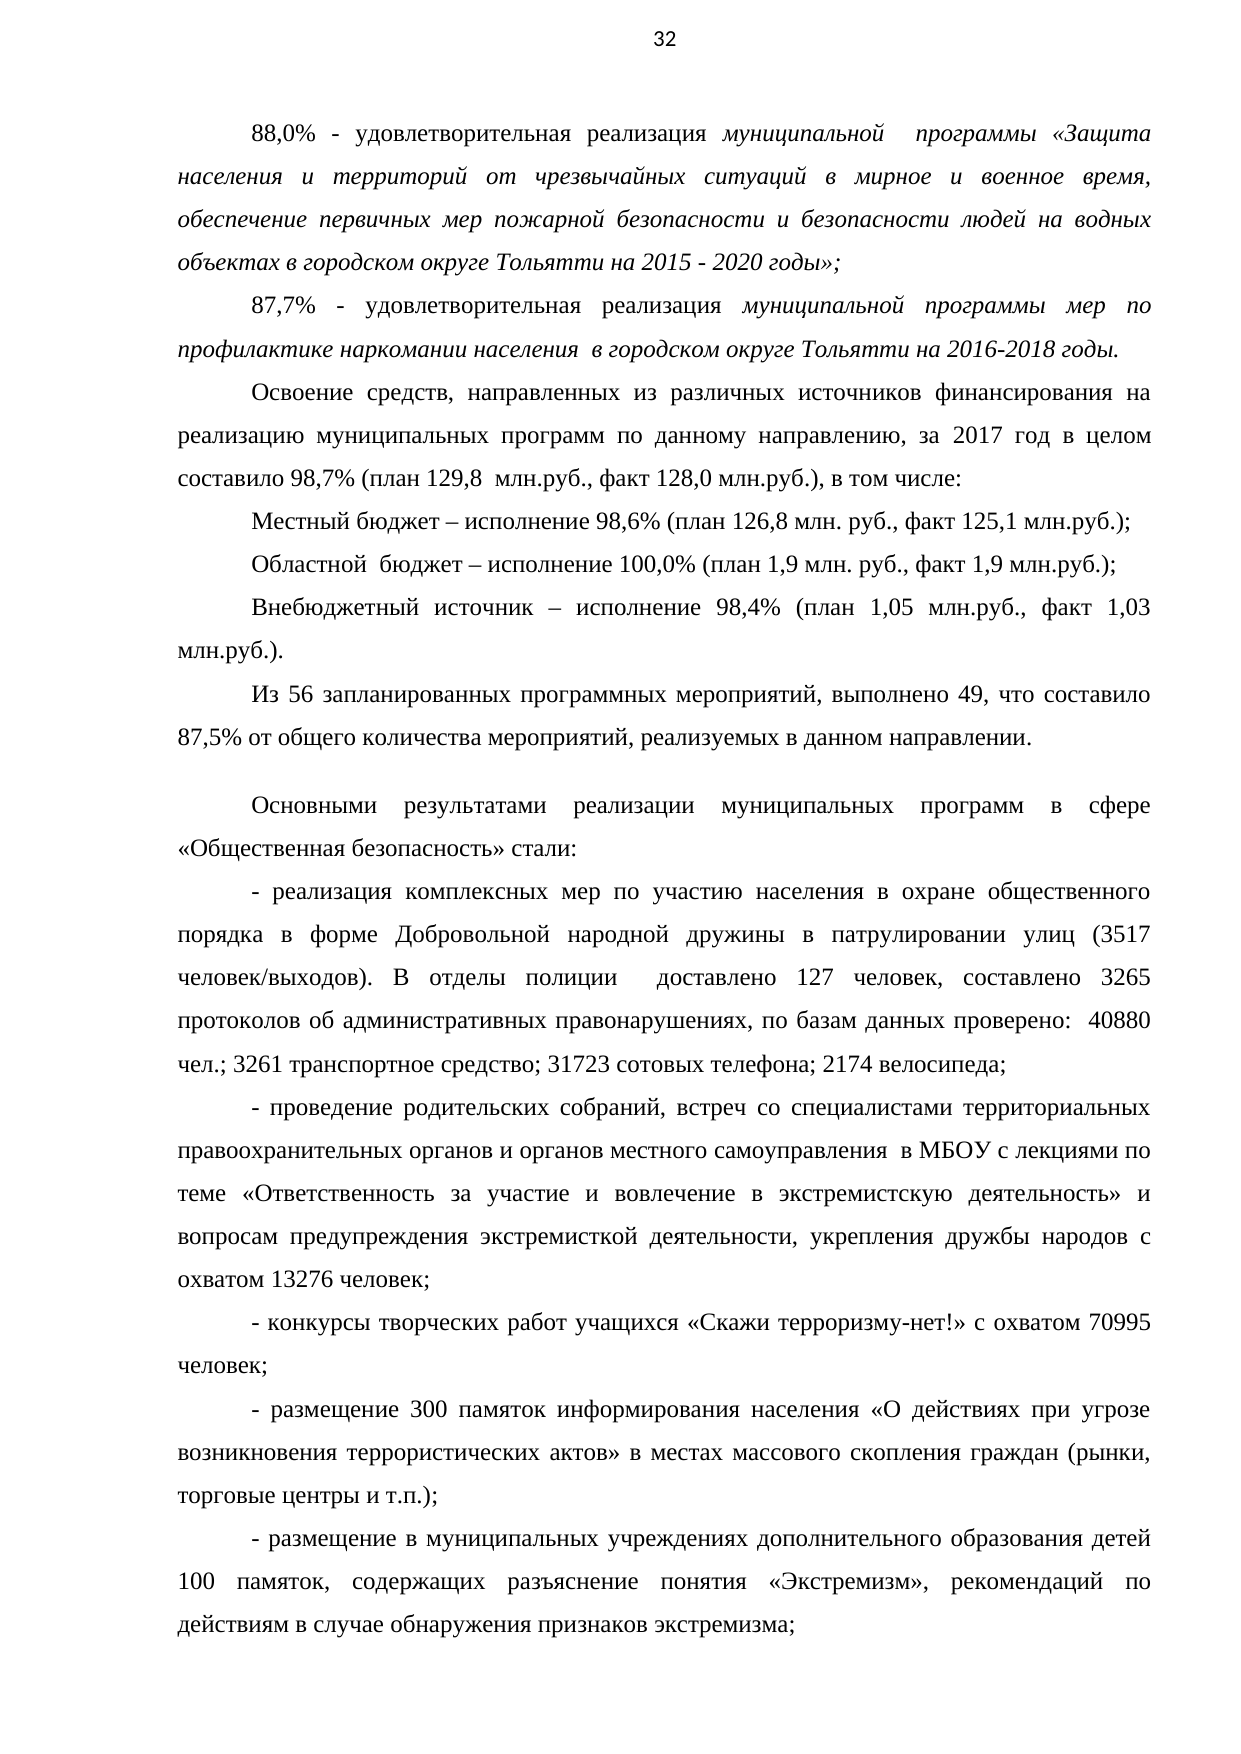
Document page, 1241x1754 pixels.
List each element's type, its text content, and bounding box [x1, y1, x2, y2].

text Областной бюджет – исполнение 100,0% (план 1,9 млн. руб., факт 1,9 млн.руб.); [177, 549, 1152, 578]
text - размещение в муниципальных учреждениях дополнительного образования детей 100 памяток, содержащих разъяснение понятия «Экстремизм», рекомендаций по действиям в случае обнаружения признаков экстремизма; [177, 1523, 1152, 1638]
text - реализация комплексных мер по участию населения в охране общественного порядка в форме Добровольной народной дружины в патрулировании улиц (3517 человек/выходов). В отделы полиции доставлено 127 человек, составлено 3265 протоколов об административных правонарушениях, по базам данных проверено: 40880 чел.; 3261 транспортное средство; 31723 сотовых телефона; 2174 велосипеда; [177, 876, 1152, 1077]
text Внебюджетный источник – исполнение 98,4% (план 1,05 млн.руб., факт 1,03 млн.руб.). [177, 592, 1152, 664]
text Освоение средств, направленных из различных источников финансирования на реализацию муниципальных программ по данному направлению, за 2017 год в целом составило 98,7% (план 129,8 млн.руб., факт 128,0 млн.руб.), в том числе: [177, 377, 1152, 492]
text Из 56 запланированных программных мероприятий, выполнено 49, что составило 87,5% от общего количества мероприятий, реализуемых в данном направлении. [177, 679, 1152, 751]
text - размещение 300 памяток информирования населения «О действиях при угрозе возникновения террористических актов» в местах массового скопления граждан (рынки, торговые центры и т.п.); [177, 1394, 1152, 1509]
text Местный бюджет – исполнение 98,6% (план 126,8 млн. руб., факт 125,1 млн.руб.); [177, 506, 1152, 535]
text - проведение родительских собраний, встреч со специалистами территориальных правоохранительных органов и органов местного самоуправления в МБОУ с лекциями по теме «Ответственность за участие и вовлечение в экстремистскую деятельность» и вопросам предупреждения экстремисткой деятельности, укрепления дружбы народов с охватом 13276 человек; [177, 1092, 1152, 1293]
text 87,7% - удовлетворительная реализация муниципальной программы мер по профилактике наркомании населения в городском округе Тольятти на 2016-2018 годы. [177, 291, 1152, 362]
text Основными результатами реализации муниципальных программ в сфере «Общественная безопасность» стали: [177, 790, 1152, 862]
text - конкурсы творческих работ учащихся «Скажи терроризму-нет!» с охватом 70995 человек; [177, 1307, 1152, 1379]
text 88,0% - удовлетворительная реализация муниципальной программы «Защита населения и территорий от чрезвычайных ситуаций в мирное и военное время, обеспечение первичных мер пожарной безопасности и безопасности людей на водных объектах в городском округе Тольятти на 2015 - 2020 годы»; [177, 118, 1152, 276]
